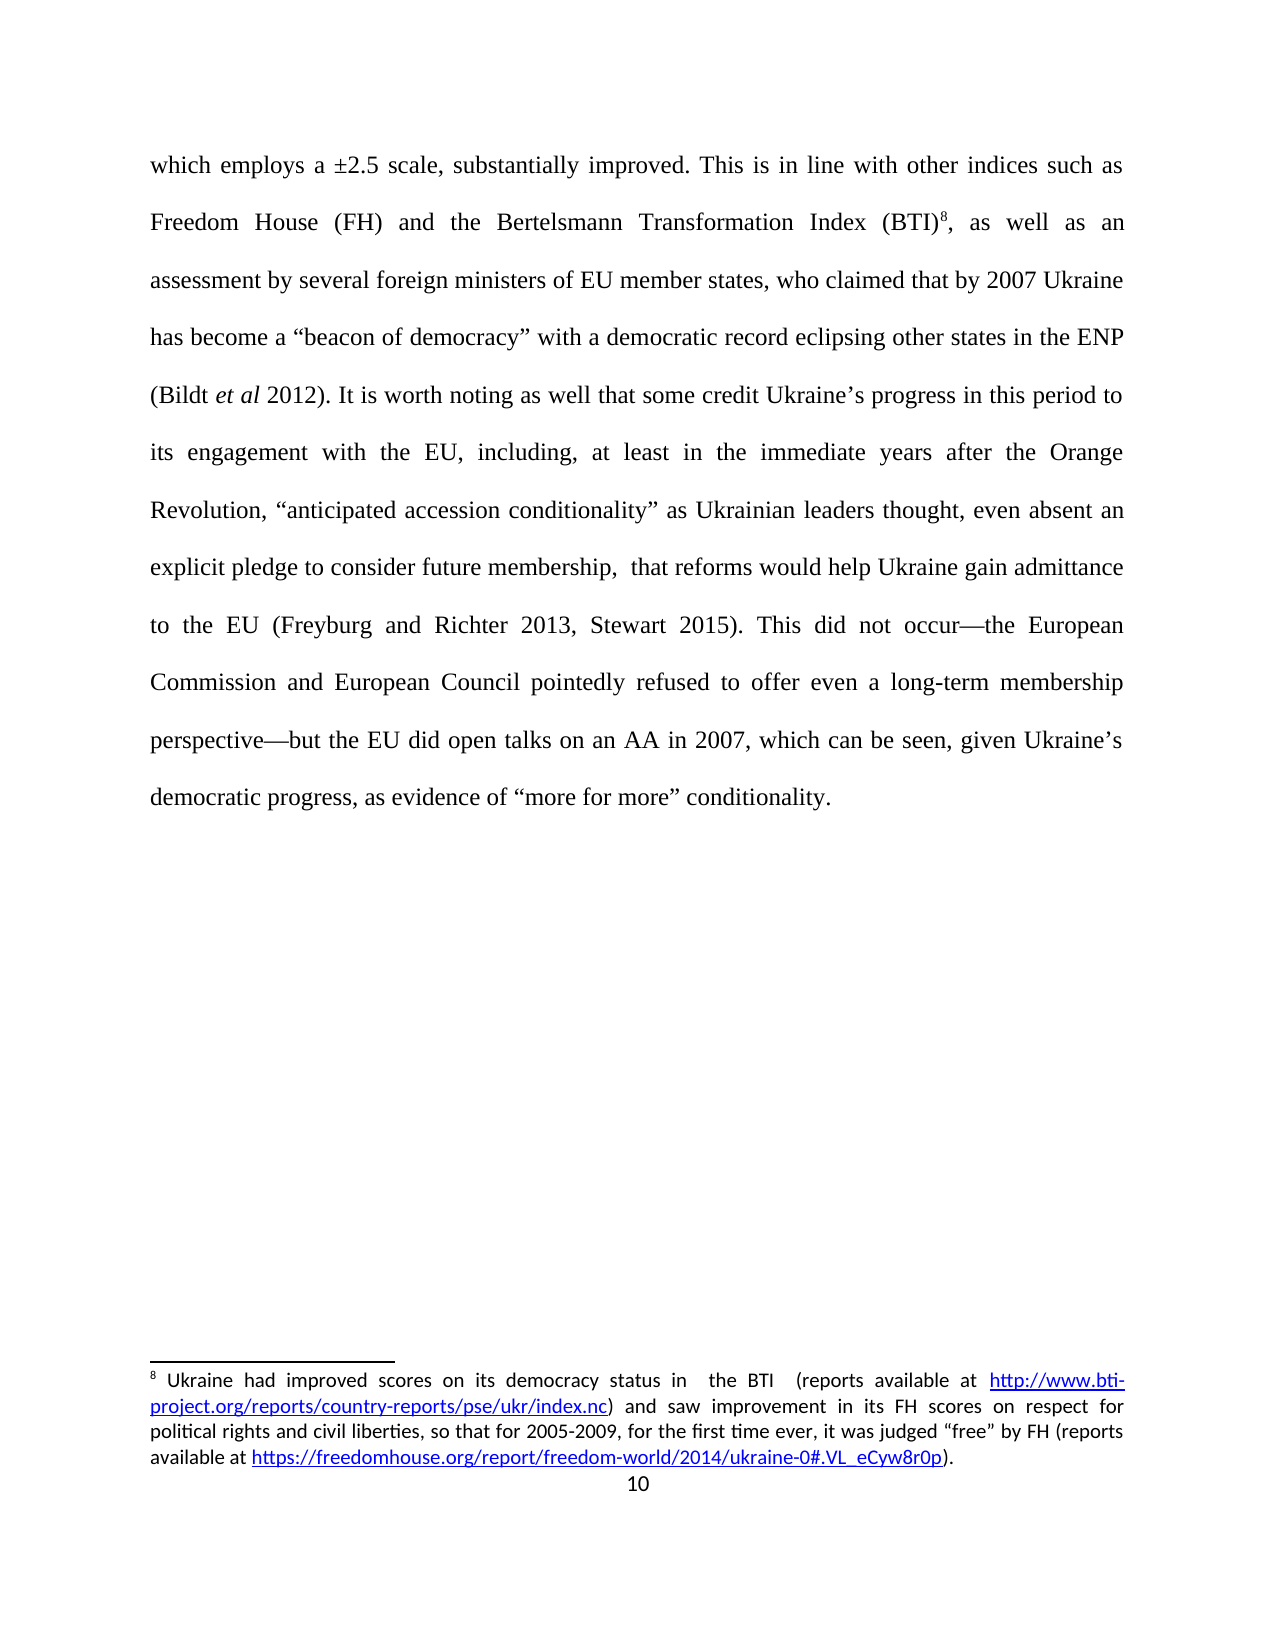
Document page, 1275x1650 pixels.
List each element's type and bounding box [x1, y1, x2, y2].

text [150, 150, 1125, 811]
